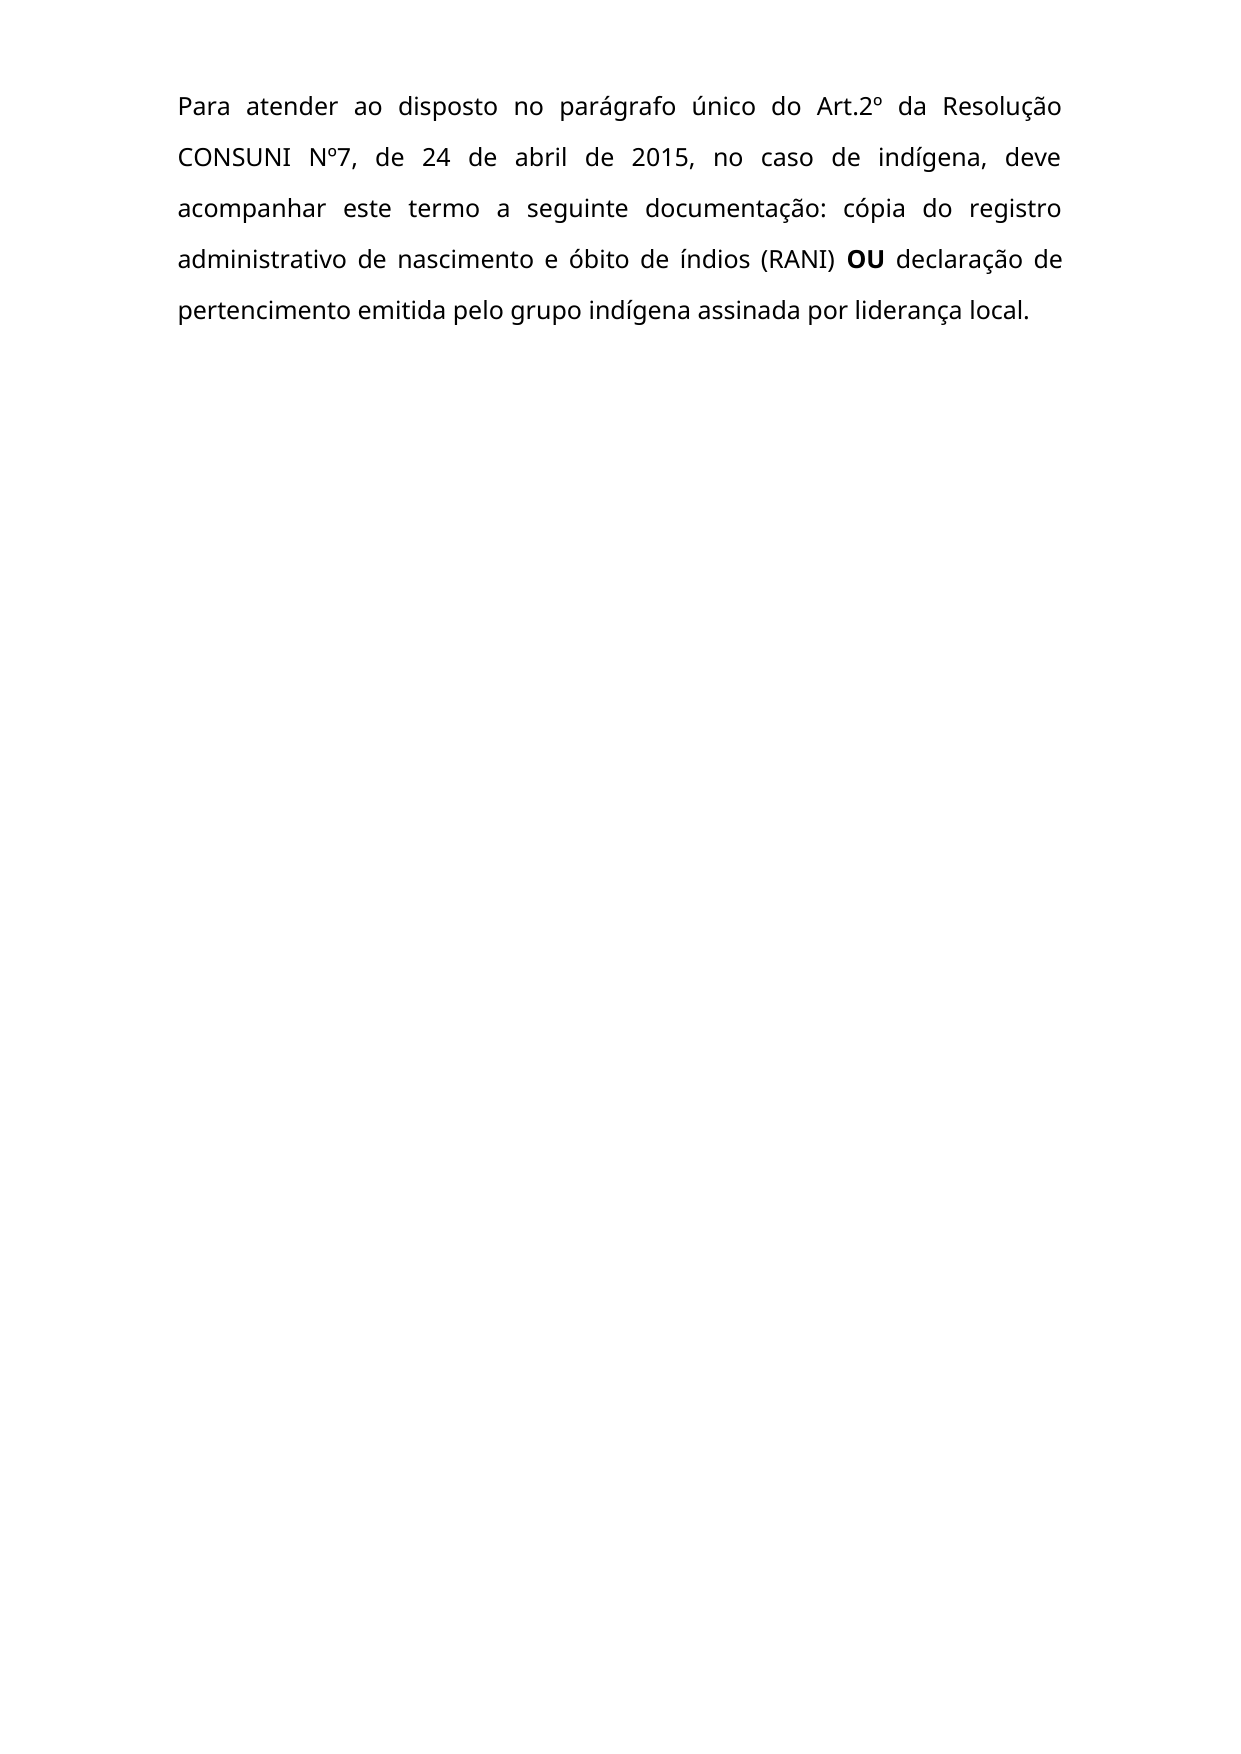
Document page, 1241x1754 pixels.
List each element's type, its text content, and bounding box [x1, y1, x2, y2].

text Para atender ao disposto no parágrafo único do Art.2º da Resolução CONSUNI Nº7, de 24 de abril de 2015, no caso de indígena, deve acompanhar este termo a seguinte documentação: cópia do registro administrativo de nascimento e óbito de índios (RANI) OU declaração de pertencimento emitida pelo grupo indígena assinada por liderança local. [177, 89, 1063, 327]
